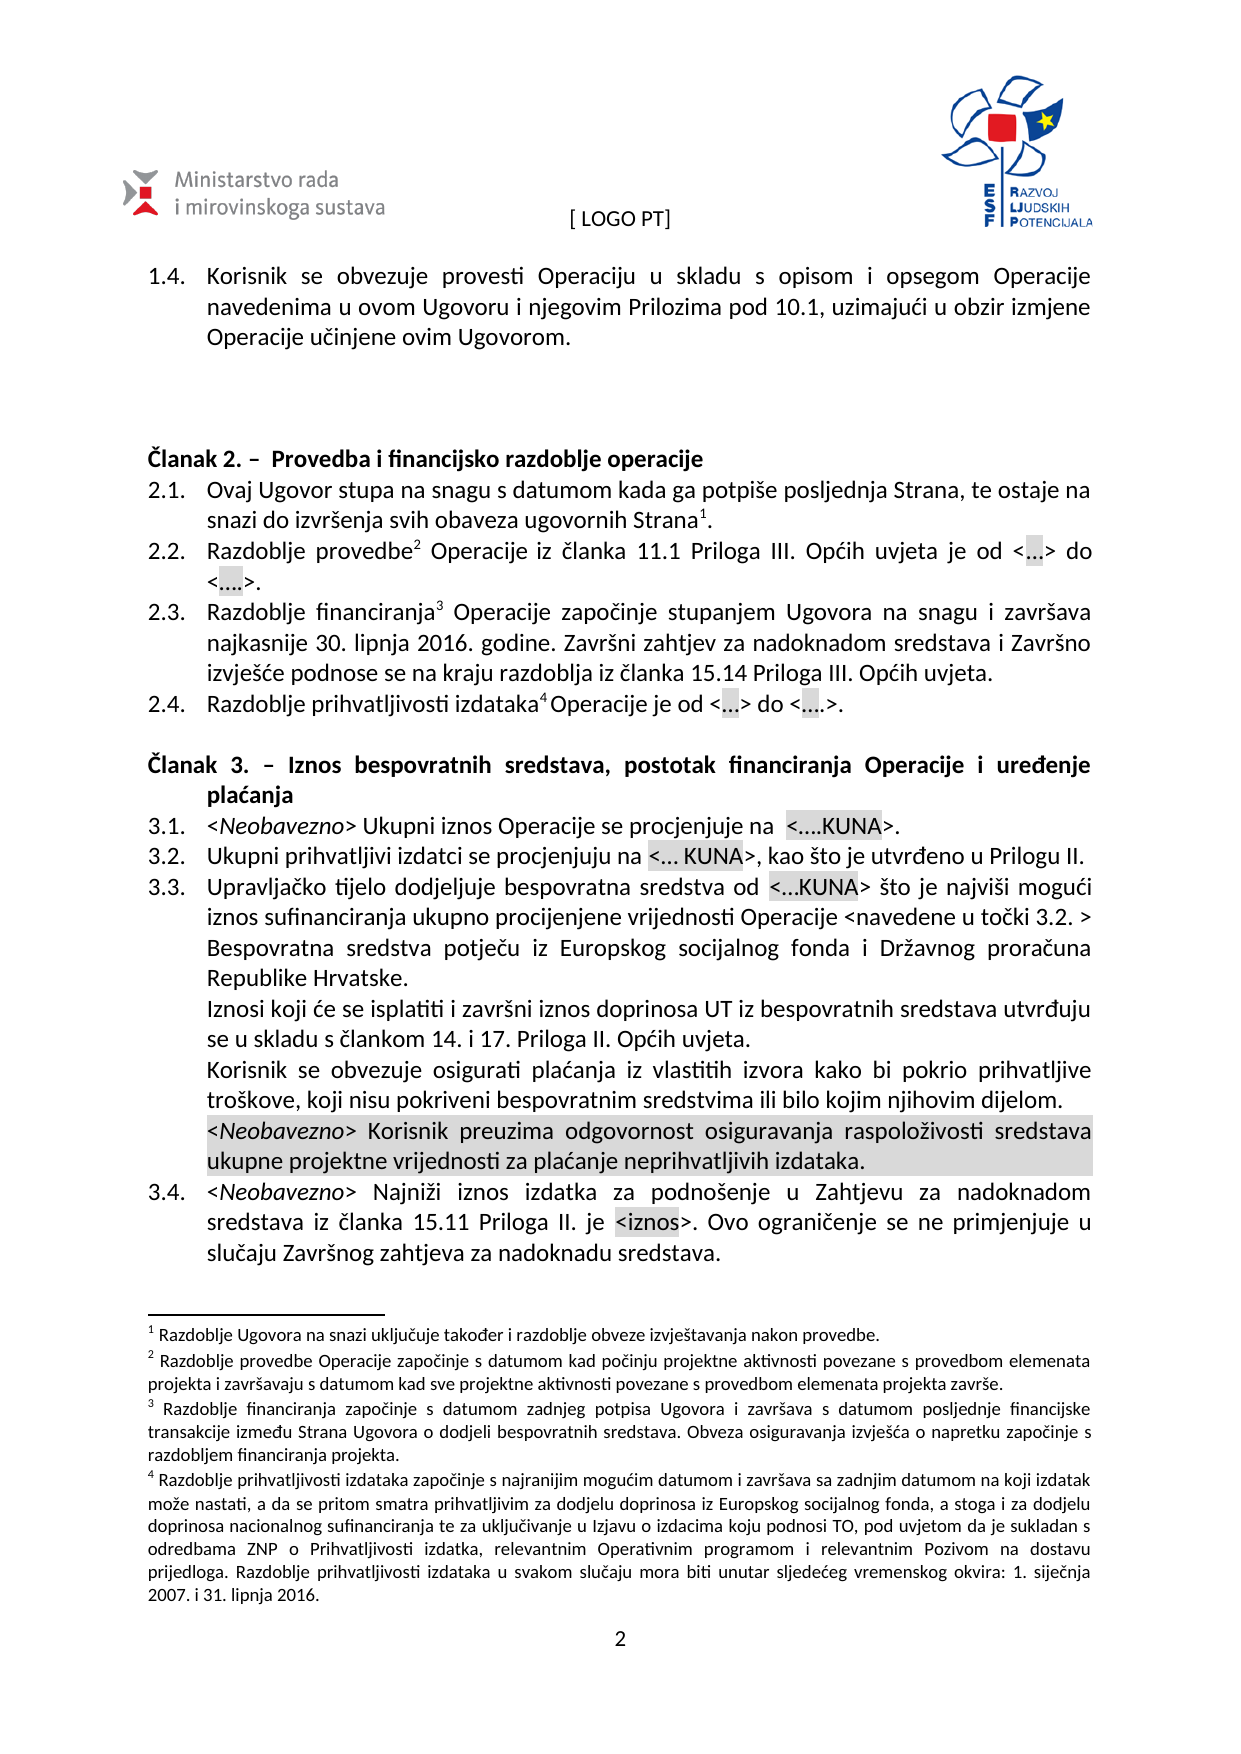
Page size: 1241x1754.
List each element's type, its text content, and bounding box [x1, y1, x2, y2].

text 3.1. <Neobavezno> Ukupni iznos Operacije se procjenjuje na <….KUNA>. [882, 810, 1093, 840]
text 3.2. Ukupni prihvatljivi izdatci se procjenjuju na <… KUNA>, kao što je utvrđeno u Prilogu II. [743, 840, 1093, 871]
text Članak 3. – Iznos bespovratnih sredstava, postotak financiranja Operacije i uređenje plaćanja [148, 749, 1093, 810]
picture [114, 161, 394, 227]
text Članak 2. – Provedba i financijsko razdoblje operacije [148, 443, 1093, 474]
text 3.3. Upravljačko tijelo dodjeljuje bespovratna sredstva od <…KUNA> što je najviši mogući iznos sufinanciranja ukupno procijenjene vrijednosti Operacije <navedene u točki 3.2. > Bespovratna sredstva potječu iz Europskog socijalnog fonda i Državnog proračuna Republike Hrvatske. [148, 871, 1093, 993]
text 2.3. Razdoblje financiranja Operacije započinje stupanjem Ugovora na snagu i završava najkasnije 30. lipnja 2016. godine. Završni zahtjev za nadoknadom sredstava i Završno izvješće podnose se na kraju razdoblja iz članka 15.14 Priloga III. Općih uvjeta. [148, 596, 1093, 688]
text 2.1. Ovaj Ugovor stupa na snagu s datumom kada ga potpiše posljednja Strana, te ostaje na snazi do izvršenja svih obaveza ugovornih Strana. [148, 474, 1093, 535]
text 2.4. Razdoblje prihvatljivosti izdataka Operacije je od <…> do <….>. [148, 688, 722, 718]
text 2.4. Razdoblje prihvatljivosti izdataka Operacije je od <…> do <….>. [819, 688, 1093, 718]
text 3.1. <Neobavezno> Ukupni iznos Operacije se procjenjuje na <….KUNA>. [148, 810, 786, 840]
text 1.4. Korisnik se obvezuje provesti Operaciju u skladu s opisom i opsegom Operacije navedenima u ovom Ugovoru i njegovim Prilozima pod 10.1, uzimajući u obzir izmjene Operacije učinjene ovim Ugovorom. [148, 260, 1093, 352]
picture [941, 73, 1093, 227]
text Iznosi koji će se isplatiti i završni iznos doprinosa UT iz bespovratnih sredstava utvrđuju se u skladu s člankom 14. i 17. Priloga II. Općih uvjeta. [207, 993, 1093, 1054]
text 3.2. Ukupni prihvatljivi izdatci se procjenjuju na <… KUNA>, kao što je utvrđeno u Prilogu II. [148, 840, 648, 871]
text Korisnik se obvezuje osigurati plaćanja iz vlastitih izvora kako bi pokrio prihvatljive troškove, koji nisu pokriveni bespovratnim sredstvima ili bilo kojim njihovim dijelom. [207, 1054, 1093, 1115]
text 3.4. <Neobavezno> Najniži iznos izdatka za podnošenje u Zahtjevu za nadoknadom sredstava iz članka 15.11 Priloga II. je <iznos>. Ovo ograničenje se ne primjenjuje u slučaju Završnog zahtjeva za nadoknadu sredstava. [148, 1176, 1093, 1268]
text <Neobavezno> Korisnik preuzima odgovornost osiguravanja raspoloživosti sredstava ukupne projektne vrijednosti za plaćanje neprihvatljivih izdataka. [207, 1115, 1093, 1176]
text 2.2. Razdoblje provedbe Operacije iz članka 11.1 Priloga III. Općih uvjeta je od <…> do <….>. [148, 535, 1093, 596]
